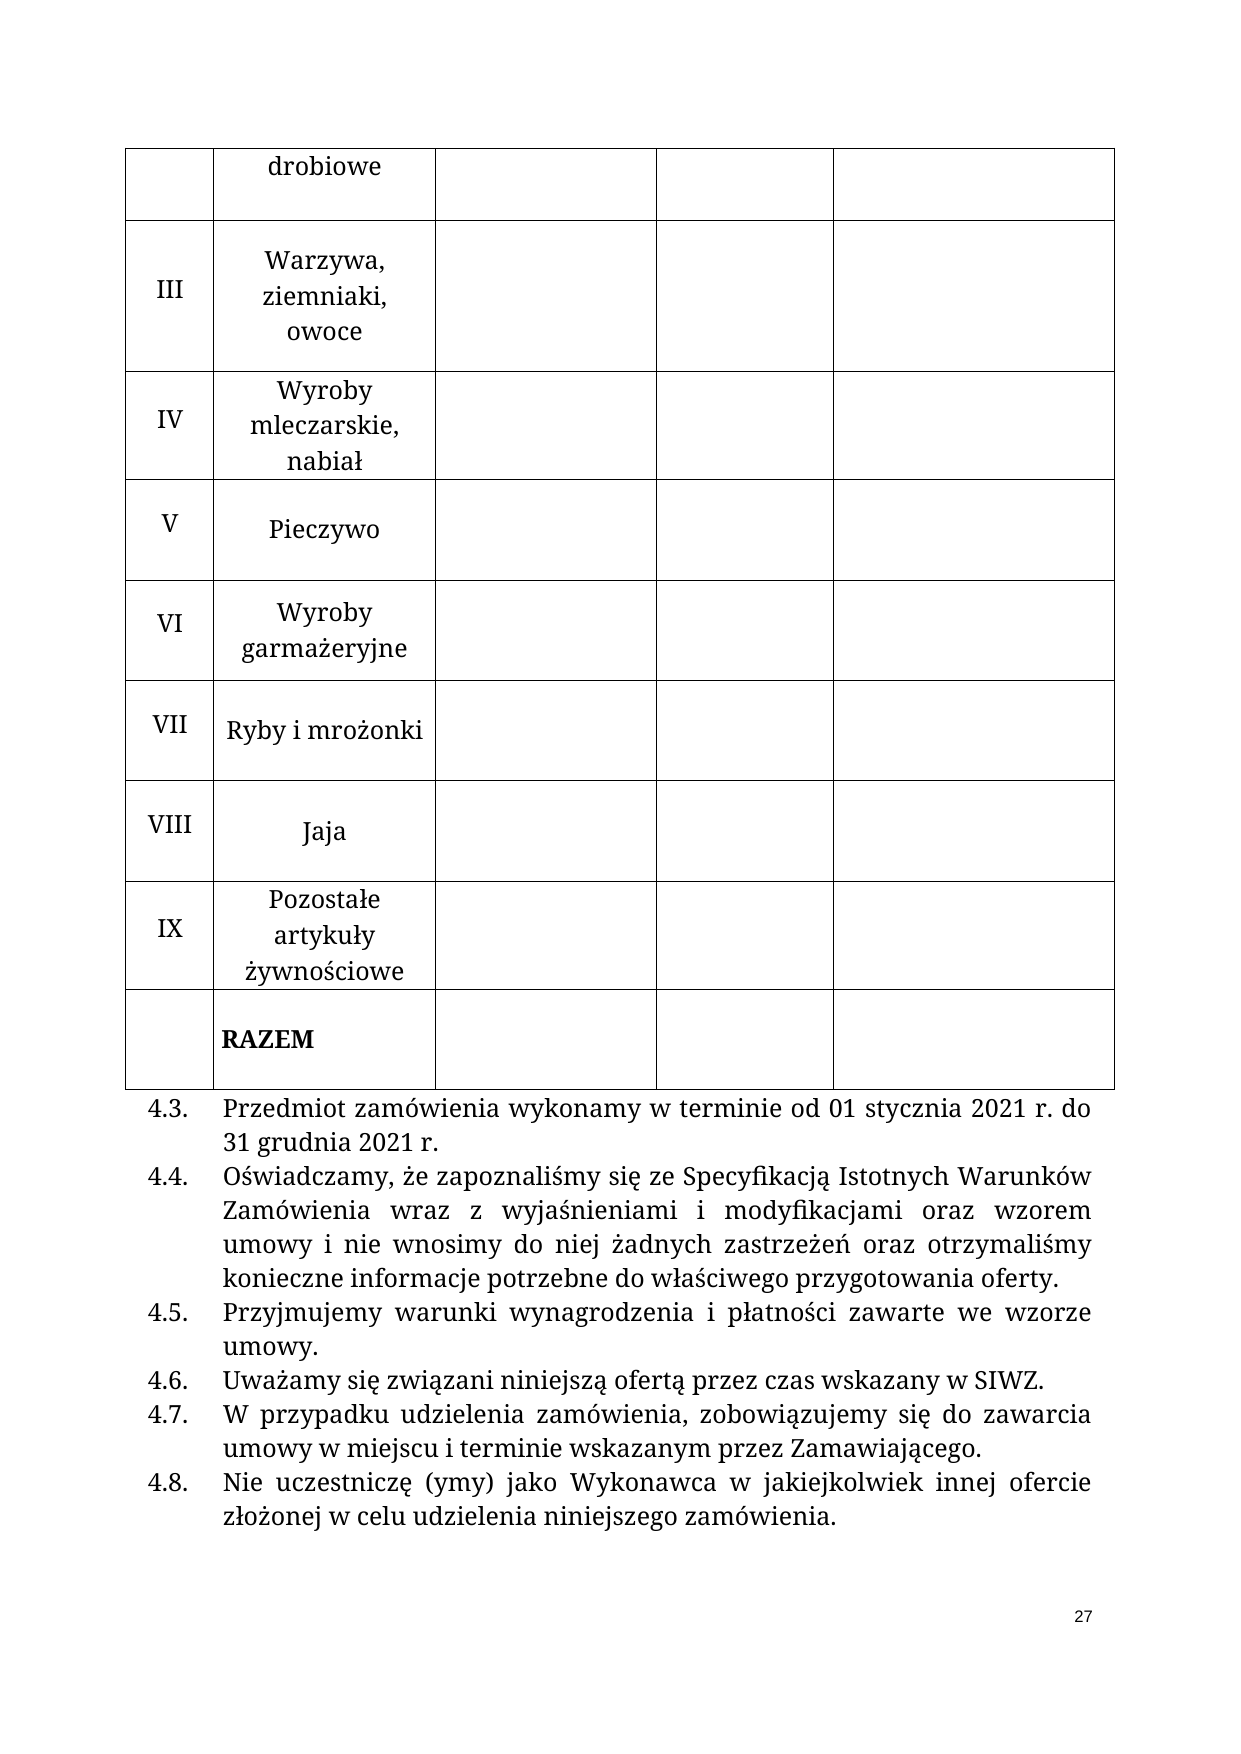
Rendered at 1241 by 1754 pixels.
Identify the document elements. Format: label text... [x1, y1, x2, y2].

table_cell [436, 781, 656, 881]
table_cell II [126, 149, 213, 220]
table_cell [657, 990, 833, 1089]
table_cell [436, 221, 656, 371]
table_cell [834, 221, 1114, 371]
table_cell [657, 221, 833, 371]
table_cell V [126, 480, 213, 579]
table_cell [436, 681, 656, 780]
table_cell [436, 372, 656, 479]
table_cell [834, 990, 1114, 1089]
table_cell [834, 882, 1114, 989]
table_cell [657, 149, 833, 220]
table_cell [436, 581, 656, 680]
table_cell Ryby i mrożonki [214, 681, 435, 780]
table_cell [834, 480, 1114, 579]
list W przypadku udzielenia zamówienia, zobowiązujemy się do zawarcia umowy w miejscu i terminie wskazanym przez Zamawiającego. [148, 1397, 1093, 1465]
table_cell [436, 480, 656, 579]
list Przedmiot zamówienia wykonamy w terminie od 01 stycznia 2021 r. do 31 grudnia 2021 r. [148, 1090, 1093, 1158]
table_cell Pozostałe artykuły żywnościowe [214, 882, 435, 989]
table_cell RAZEM [214, 990, 435, 1089]
table_cell Warzywa, ziemniaki, owoce [214, 221, 435, 371]
table_cell [436, 990, 656, 1089]
table_cell VI [126, 581, 213, 680]
table_cell [834, 681, 1114, 780]
table_cell Jaja [214, 781, 435, 881]
table_cell [657, 372, 833, 479]
table_cell III [126, 221, 213, 371]
table_cell [834, 581, 1114, 680]
table_cell [657, 480, 833, 579]
table_cell VII [126, 681, 213, 780]
table_cell [834, 149, 1114, 220]
table_cell [657, 882, 833, 989]
table_cell [834, 372, 1114, 479]
table_cell [657, 581, 833, 680]
table_cell [834, 781, 1114, 881]
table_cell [214, 149, 435, 220]
table_cell VIII [126, 781, 213, 881]
table_cell [657, 781, 833, 881]
table_cell [436, 149, 656, 220]
table_cell [657, 681, 833, 780]
table_cell IV [126, 372, 213, 479]
table_cell IX [126, 882, 213, 989]
list Przyjmujemy warunki wynagrodzenia i płatności zawarte we wzorze umowy. [148, 1294, 1093, 1363]
table_cell [436, 882, 656, 989]
list Oświadczamy, że zapoznaliśmy się ze Specyfikacją Istotnych Warunków Zamówienia wraz z wyjaśnieniami i modyfikacjami oraz wzorem umowy i nie wnosimy do niej żadnych zastrzeżeń oraz otrzymaliśmy konieczne informacje potrzebne do właściwego przygotowania oferty. [148, 1158, 1093, 1294]
list Nie uczestniczę (ymy) jako Wykonawca w jakiejkolwiek innej ofercie złożonej w celu udzielenia niniejszego zamówienia. [148, 1465, 1093, 1533]
table_cell Wyroby mleczarskie, nabiał [214, 372, 435, 479]
table_cell Pieczywo [214, 480, 435, 579]
table_cell Wyroby garmażeryjne [214, 581, 435, 680]
list Uważamy się związani niniejszą ofertą przez czas wskazany w SIWZ. [148, 1363, 1093, 1397]
table_cell [126, 990, 213, 1089]
